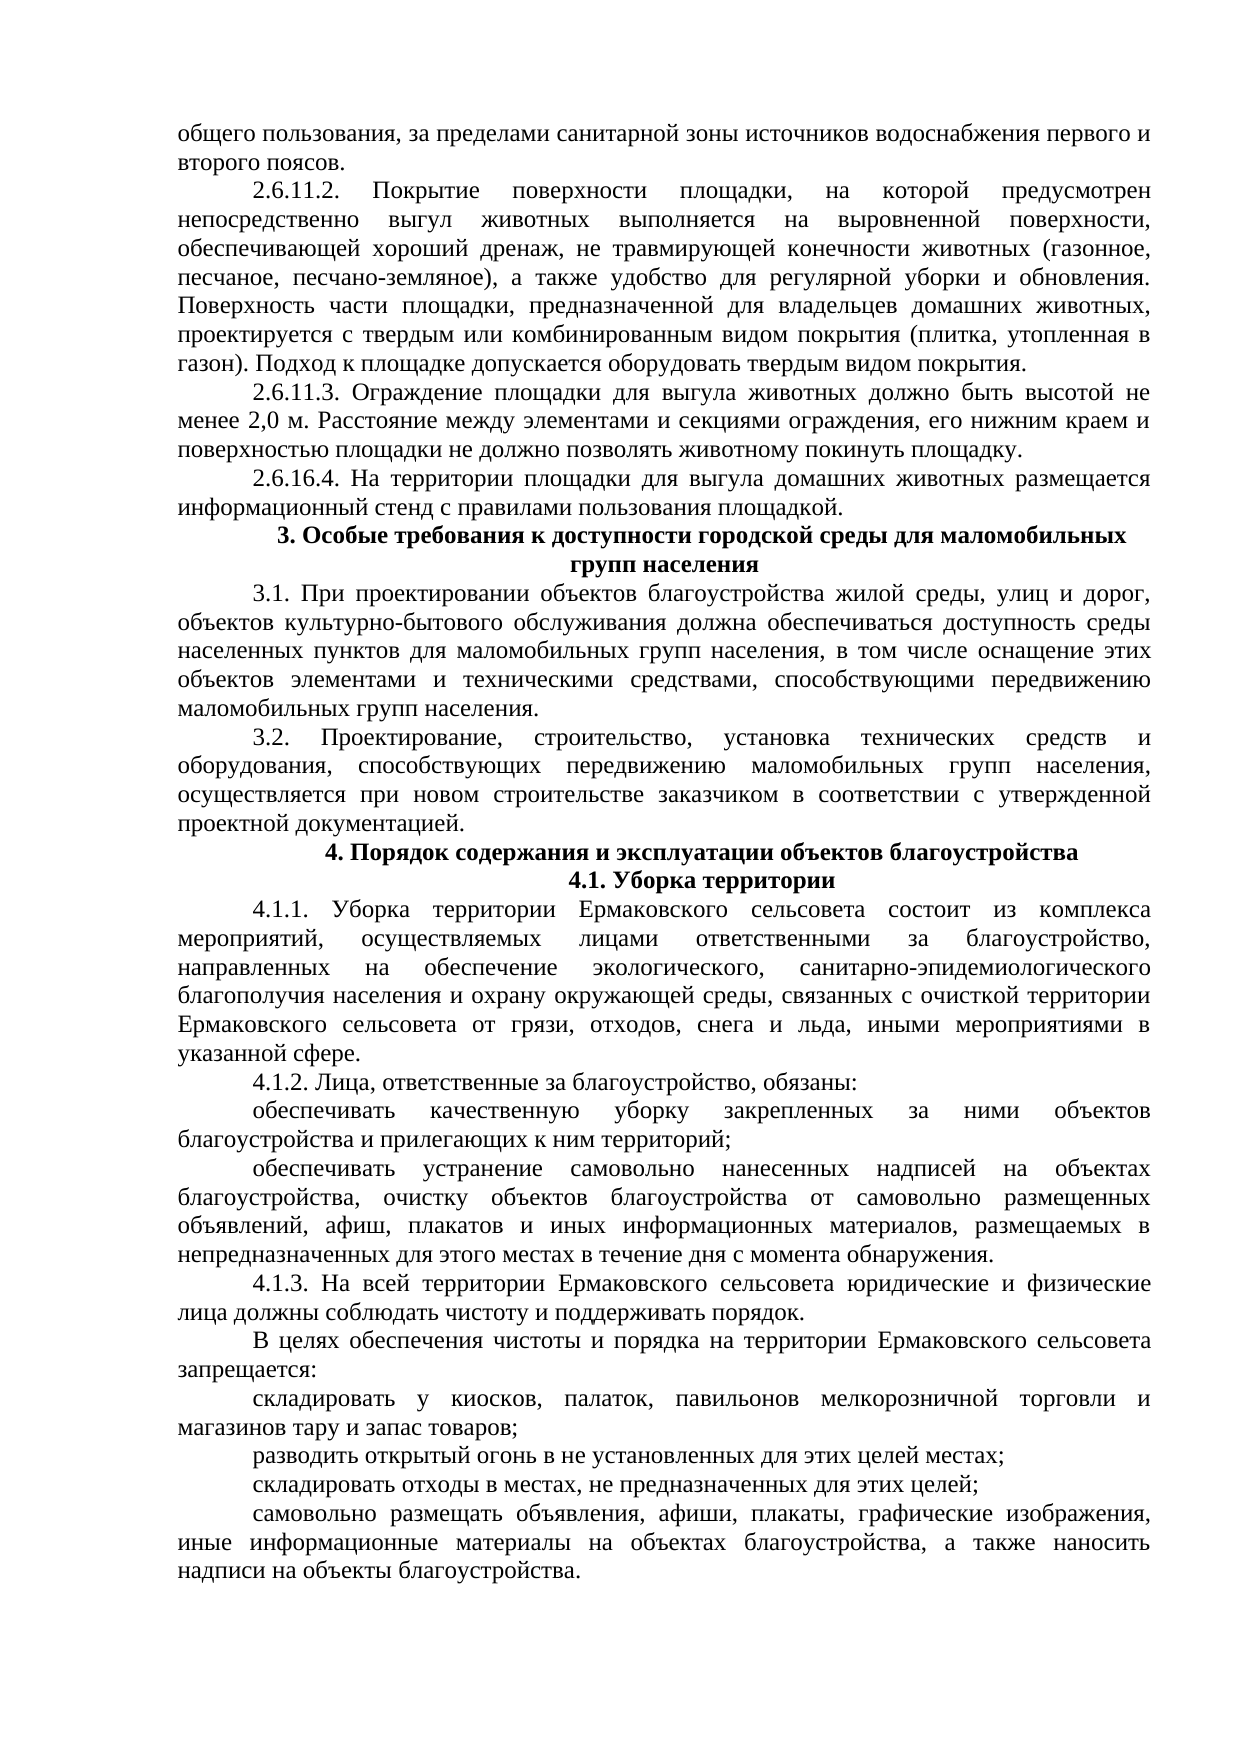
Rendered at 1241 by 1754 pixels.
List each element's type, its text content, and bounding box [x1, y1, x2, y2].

text 3.2. Проектирование, строительство, установка технических средств и оборудования, способствующих передвижению маломобильных групп населения, осуществляется при новом строительстве заказчиком в соответствии с утвержденной проектной документацией. [177, 722, 1152, 837]
text 4.1. Уборка территории [177, 866, 1152, 894]
text 3.1. При проектировании объектов благоустройства жилой среды, улиц и дорог, объектов культурно-бытового обслуживания должна обеспечиваться доступность среды населенных пунктов для маломобильных групп населения, в том числе оснащение этих объектов элементами и техническими средствами, способствующими передвижению маломобильных групп населения. [177, 578, 1152, 722]
text В целях обеспечения чистоты и порядка на территории Ермаковского сельсовета запрещается: [177, 1326, 1152, 1383]
text разводить открытый огонь в не установленных для этих целей местах; [177, 1441, 1152, 1469]
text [177, 118, 1152, 176]
text 2.6.16.4. На территории площадки для выгула домашних животных размещается информационный стенд с правилами пользования площадкой. [177, 463, 1152, 521]
text складировать отходы в местах, не предназначенных для этих целей; [177, 1469, 1152, 1498]
text обеспечивать устранение самовольно нанесенных надписей на объектах благоустройства, очистку объектов благоустройства от самовольно размещенных объявлений, афиш, плакатов и иных информационных материалов, размещаемых в непредназначенных для этого местах в течение дня с момента обнаружения. [177, 1153, 1152, 1268]
text 2.6.11.2. Покрытие поверхности площадки, на которой предусмотрен непосредственно выгул животных выполняется на выровненной поверхности, обеспечивающей хороший дренаж, не травмирующей конечности животных (газонное, песчаное, песчано-земляное), а также удобство для регулярной уборки и обновления. Поверхность части площадки, предназначенной для владельцев домашних животных, проектируется с твердым или комбинированным видом покрытия (плитка, утопленная в газон). Подход к площадке допускается оборудовать твердым видом покрытия. [177, 176, 1152, 377]
text 4. Порядок содержания и эксплуатации объектов благоустройства [177, 837, 1152, 866]
text 3. Особые требования к доступности городской среды для маломобильных групп населения [177, 521, 1152, 578]
text обеспечивать качественную уборку закрепленных за ними объектов благоустройства и прилегающих к ним территорий; [177, 1096, 1152, 1153]
text 4.1.2. Лица, ответственные за благоустройство, обязаны: [177, 1067, 1152, 1096]
text 4.1.1. Уборка территории Ермаковского сельсовета состоит из комплекса мероприятий, осуществляемых лицами ответственными за благоустройство, направленных на обеспечение экологического, санитарно-эпидемиологического благополучия населения и охрану окружающей среды, связанных с очисткой территории Ермаковского сельсовета от грязи, отходов, снега и льда, иными мероприятиями в указанной сфере. [177, 894, 1152, 1067]
text самовольно размещать объявления, афиши, плакаты, графические изображения, иные информационные материалы на объектах благоустройства, а также наносить надписи на объекты благоустройства. [177, 1498, 1152, 1584]
text складировать у киосков, палаток, павильонов мелкорозничной торговли и магазинов тару и запас товаров; [177, 1383, 1152, 1441]
text 4.1.3. На всей территории Ермаковского сельсовета юридические и физические лица должны соблюдать чистоту и поддерживать порядок. [177, 1268, 1152, 1326]
text 2.6.11.3. Ограждение площадки для выгула животных должно быть высотой не менее . Расстояние между элементами и секциями ограждения, его нижним краем и поверхностью площадки не должно позволять животному покинуть площадку. [177, 377, 1152, 463]
